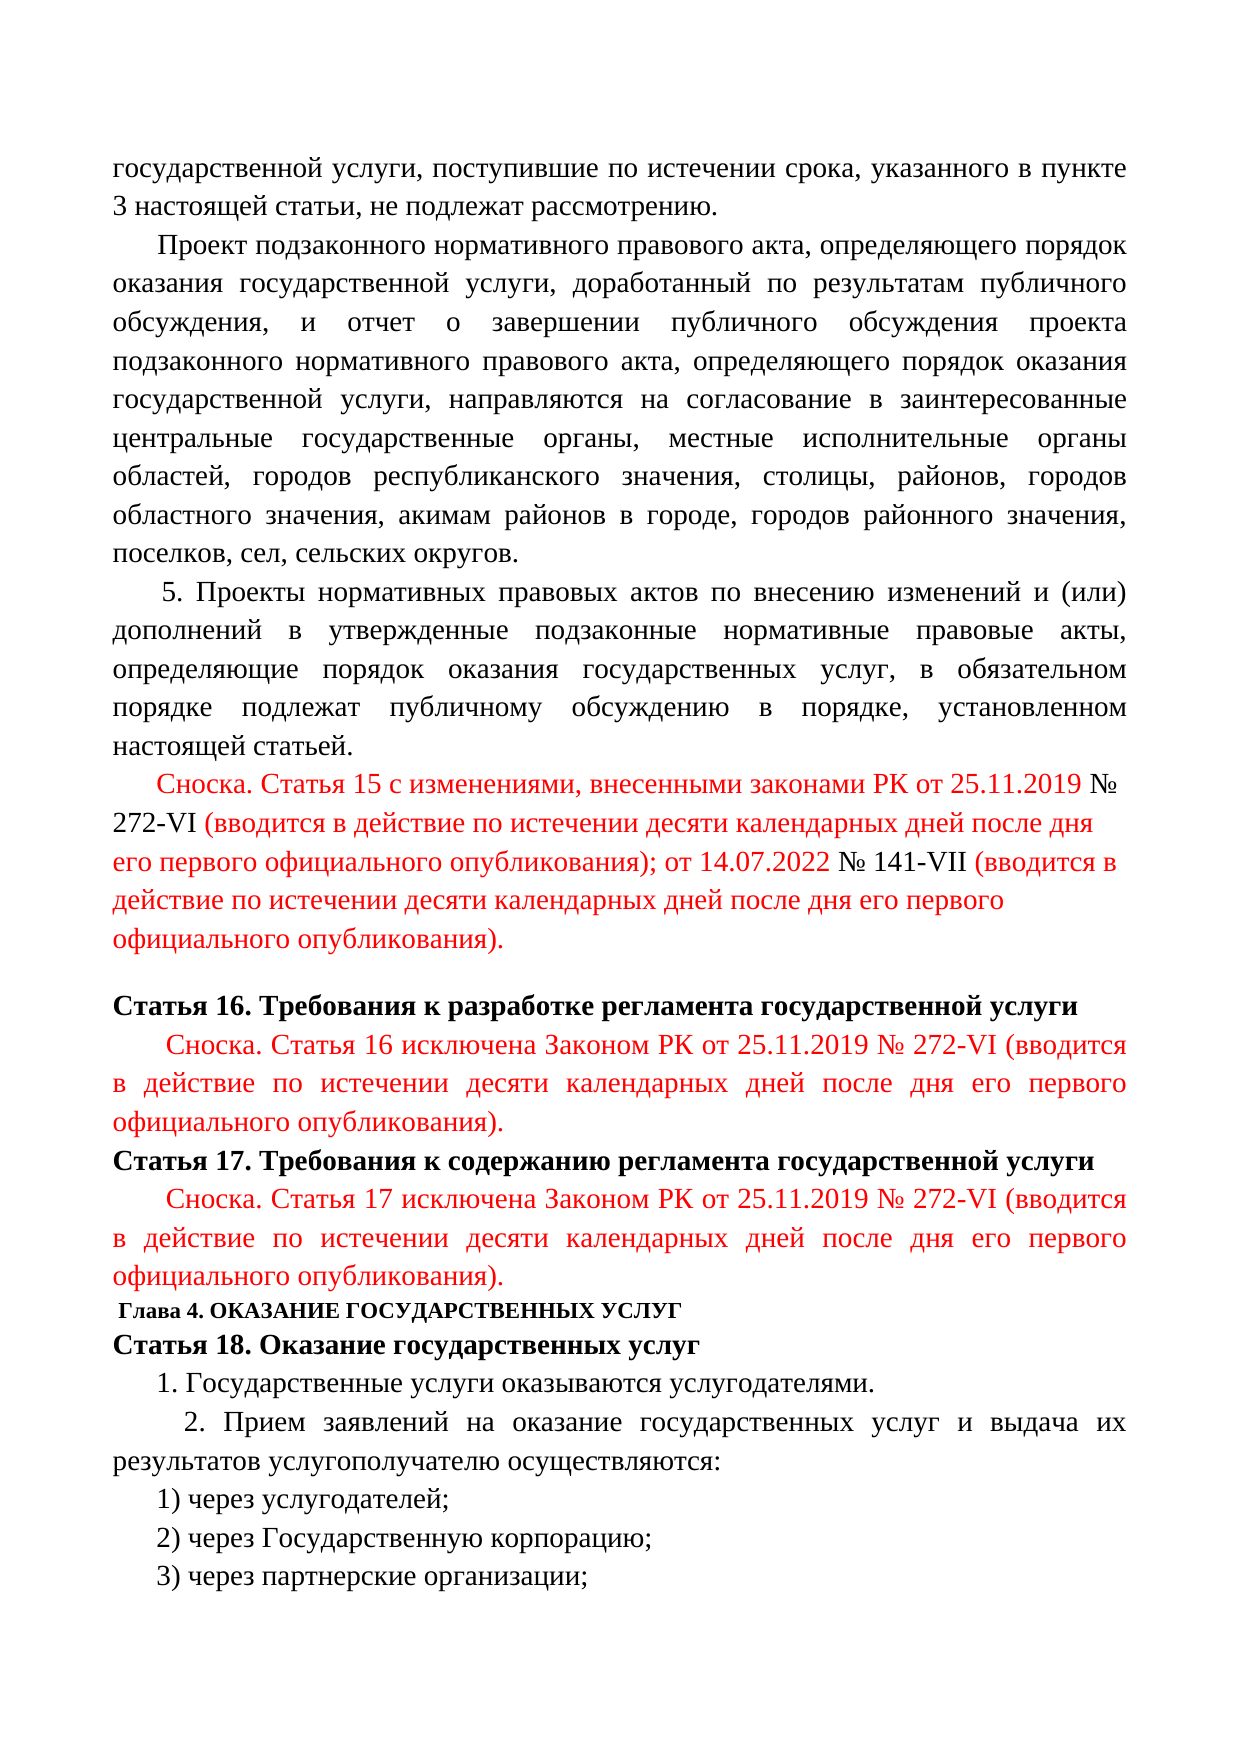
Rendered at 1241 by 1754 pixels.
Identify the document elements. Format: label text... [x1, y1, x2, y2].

text 1) через услугодателей; [112, 1481, 1128, 1515]
text Статья 17. Требования к содержанию регламента государственной услуги [112, 1143, 1128, 1176]
text Сноска. Статья 17 исключена Законом РК от 25.11.2019 № 272-VI (вводится в действие по истечении десяти календарных дней после дня его первого официального опубликования). [112, 1181, 1128, 1292]
text 2) через Государственную корпорацию; [112, 1520, 1128, 1553]
text 2. Прием заявлений на оказание государственных услуг и выдача их результатов услугополучателю осуществляются: [112, 1404, 1128, 1476]
text Сноска. Статья 15 с изменениями, внесенными законами РК от 25.11.2019 № 272-VI (вводится в действие по истечении десяти календарных дней после дня его первого официального опубликования); от 14.07.2022 № 141-VII (вводится в действие по истечении десяти календарных дней после дня его первого официального опубликования). [112, 767, 1128, 984]
text Проект подзаконного нормативного правового акта, определяющего порядок оказания государственной услуги, доработанный по результатам публичного обсуждения, и отчет о завершении публичного обсуждения проекта подзаконного нормативного правового акта, определяющего порядок оказания государственной услуги, направляются на согласование в заинтересованные центральные государственные органы, местные исполнительные органы областей, городов республиканского значения, столицы, районов, городов областного значения, акимам районов в городе, городов районного значения, поселков, сел, сельских округов. [112, 227, 1128, 569]
text Сноска. Статья 16 исключена Законом РК от 25.11.2019 № 272-VI (вводится в действие по истечении десяти календарных дней после дня его первого официального опубликования). [112, 1027, 1128, 1138]
text 5. Проекты нормативных правовых актов по внесению изменений и (или) дополнений в утвержденные подзаконные нормативные правовые акты, определяющие порядок оказания государственных услуг, в обязательном порядке подлежат публичному обсуждению в порядке, установленном настоящей статьей. [112, 574, 1128, 762]
text Статья 18. Оказание государственных услуг [112, 1327, 1128, 1361]
text Глава 4. ОКАЗАНИЕ ГОСУДАРСТВЕННЫХ УСЛУГ [112, 1297, 1128, 1323]
text Статья 16. Требования к разработке регламента государственной услуги [112, 988, 1128, 1022]
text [112, 150, 1128, 222]
text 1. Государственные услуги оказываются услугодателями. [112, 1366, 1128, 1399]
text 3) через партнерские организации; [112, 1558, 1128, 1592]
